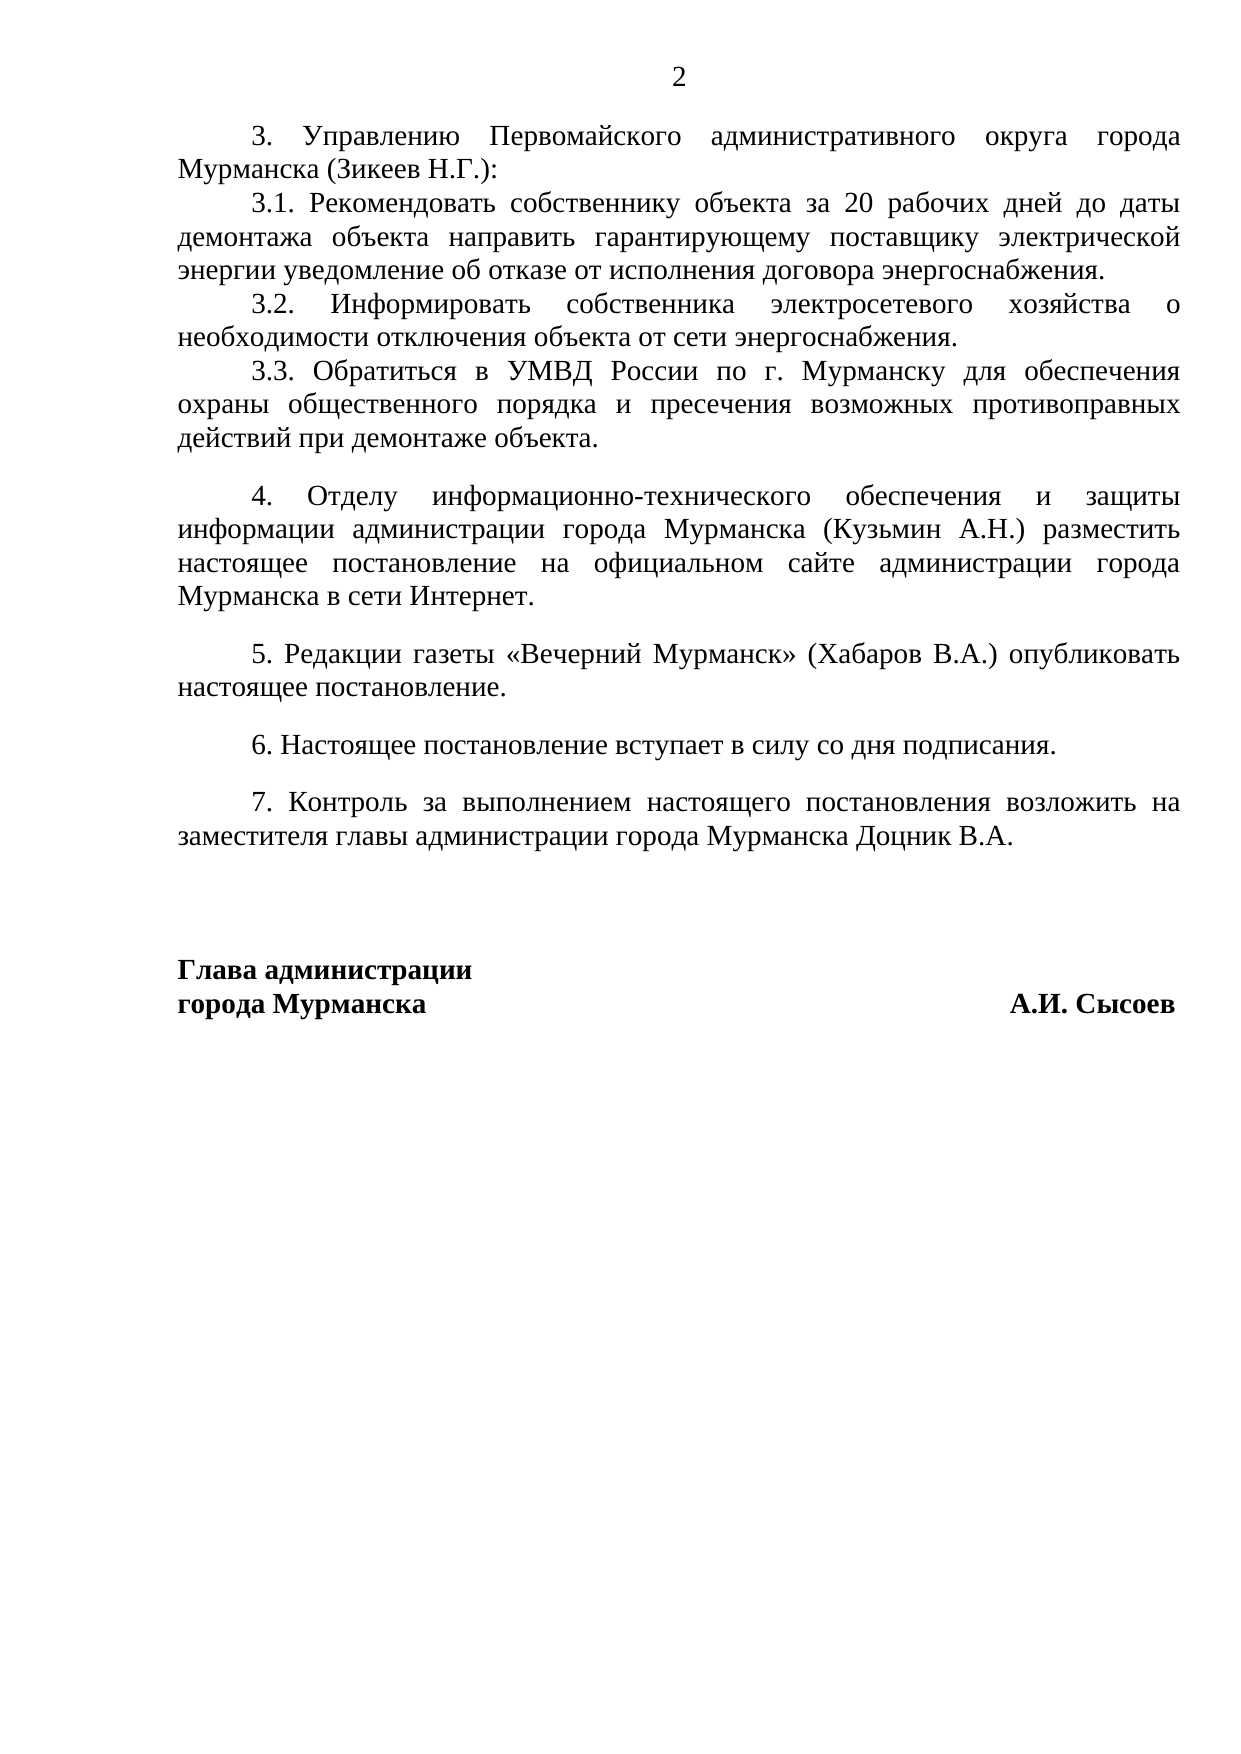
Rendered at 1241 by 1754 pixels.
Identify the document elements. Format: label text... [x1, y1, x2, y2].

text 5. Редакции газеты «Вечерний Мурманск» (Хабаров В.А.) опубликовать настоящее постановление. [177, 636, 1181, 703]
text 3.2. Информировать собственника электросетевого хозяйства о необходимости отключения объекта от сети энергоснабжения. [177, 286, 1181, 353]
text 3. Управлению Первомайского административного округа города Мурманска (Зикеев Н.Г.): [177, 118, 1181, 185]
text 3.1. Рекомендовать собственнику объекта за 20 рабочих дней до даты демонтажа объекта направить гарантирующему поставщику электрической энергии уведомление об отказе от исполнения договора энергоснабжения. [177, 185, 1181, 286]
text Глава администрации [177, 952, 1181, 986]
text 6. Настоящее постановление вступает в силу со дня подписания. [177, 727, 1181, 761]
text города Мурманска А.И. Сысоев [177, 986, 1181, 1019]
text 7. Контроль за выполнением настоящего постановления возложить на заместителя главы администрации города Мурманска Доцник В.А. [177, 784, 1181, 852]
text 3.3. Обратиться в УМВД России по г. Мурманску для обеспечения охраны общественного порядка и пресечения возможных противоправных действий при демонтаже объекта. [177, 353, 1181, 453]
text 4. Отделу информационно-технического обеспечения и защиты информации администрации города Мурманска (Кузьмин А.Н.) разместить настоящее постановление на официальном сайте администрации города Мурманска в сети Интернет. [177, 478, 1181, 612]
